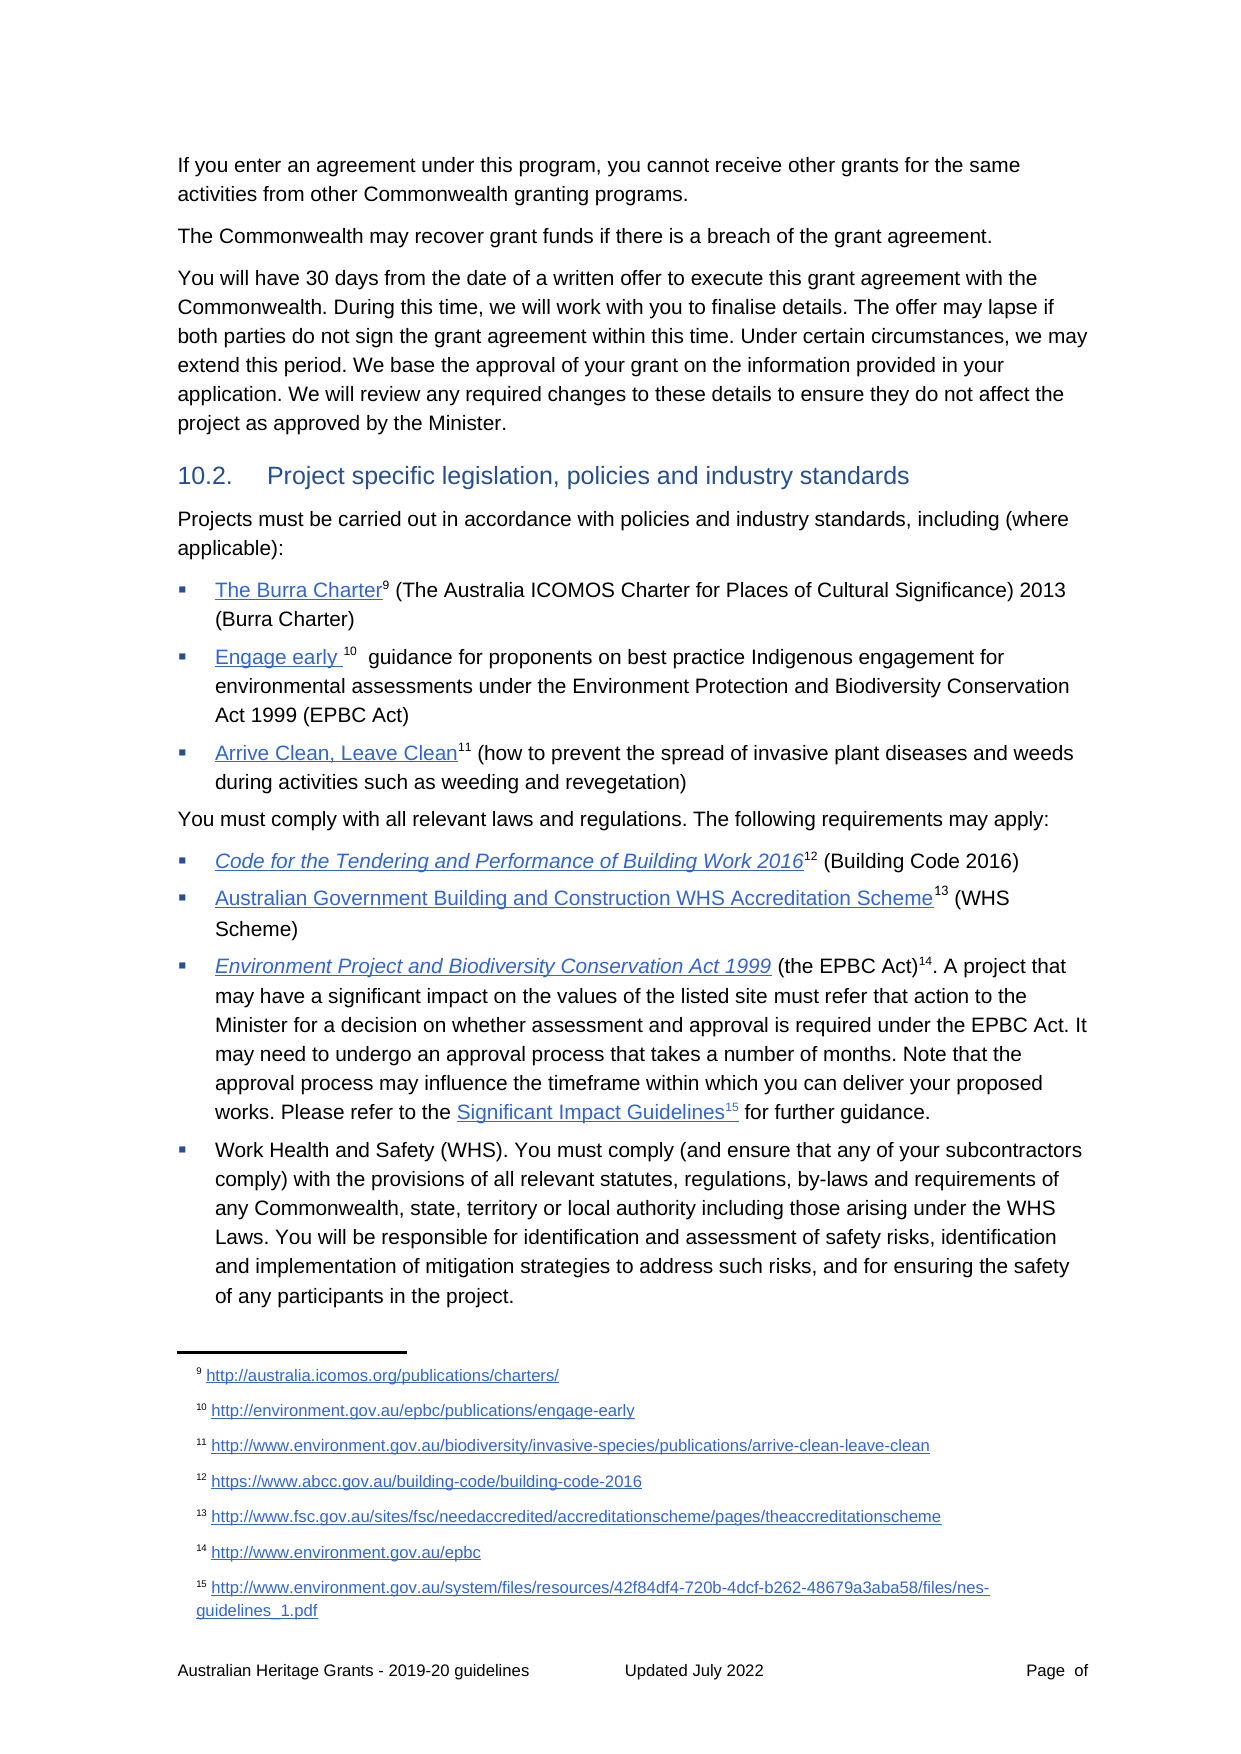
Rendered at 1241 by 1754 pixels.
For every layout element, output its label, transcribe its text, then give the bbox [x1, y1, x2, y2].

text You must comply with all relevant laws and regulations. The following requirements may apply: [177, 802, 1092, 831]
list Arrive Clean, Leave Clean (how to prevent the spread of invasive plant diseases and weeds during activities such as weeding and revegetation) [177, 735, 1092, 793]
list Work Health and Safety (WHS). You must comply (and ensure that any of your subcontractors comply) with the provisions of all relevant statutes, regulations, by-laws and requirements of any Commonwealth, state, territory or local authority including those arising under the WHS Laws. You will be responsible for identification and assessment of safety risks, identification and implementation of mitigation strategies to address such risks, and for ensuring the safety of any participants in the project. [177, 1132, 1092, 1307]
subtitle Project specific legislation, policies and industry standards [177, 460, 1092, 489]
text Projects must be carried out in accordance with policies and industry standards, including (where applicable): [177, 502, 1092, 560]
list Code for the Tendering and Performance of Building Work 2016 (Building Code 2016) [177, 843, 1092, 873]
list The Burra Charter (The Australia ICOMOS Charter for Places of Cultural Significance) 2013 (Burra Charter) [177, 573, 1092, 631]
list Environment Project and Biodiversity Conservation Act 1999 (the EPBC Act). A project that may have a significant impact on the values of the listed site must refer that action to the Minister for a decision on whether assessment and approval is required under the EPBC Act. It may need to undergo an approval process that takes a number of months. Note that the approval process may influence the timeframe within which you can deliver your proposed works. Please refer to the Significant Impact Guidelines for further guidance. [177, 949, 1092, 1124]
list Australian Government Building and Construction WHS Accreditation Scheme (WHS Scheme) [177, 881, 1092, 941]
text The Commonwealth may recover grant funds if there is a breach of the grant agreement. [177, 218, 1092, 248]
text If you enter an agreement under this program, you cannot receive other grants for the same activities from other Commonwealth granting programs. [177, 148, 1092, 206]
text You will have 30 days from the date of a written offer to execute this grant agreement with the Commonwealth. During this time, we will work with you to finalise details. The offer may lapse if both parties do not sign the grant agreement within this time. Under certain circumstances, we may extend this period. We base the approval of your grant on the information provided in your application. We will review any required changes to these details to ensure they do not affect the project as approved by the Minister. [177, 260, 1092, 435]
list Engage early guidance for proponents on best practice Indigenous engagement for environmental assessments under the Environment Protection and Biodiversity Conservation Act 1999 (EPBC Act) [177, 639, 1092, 727]
